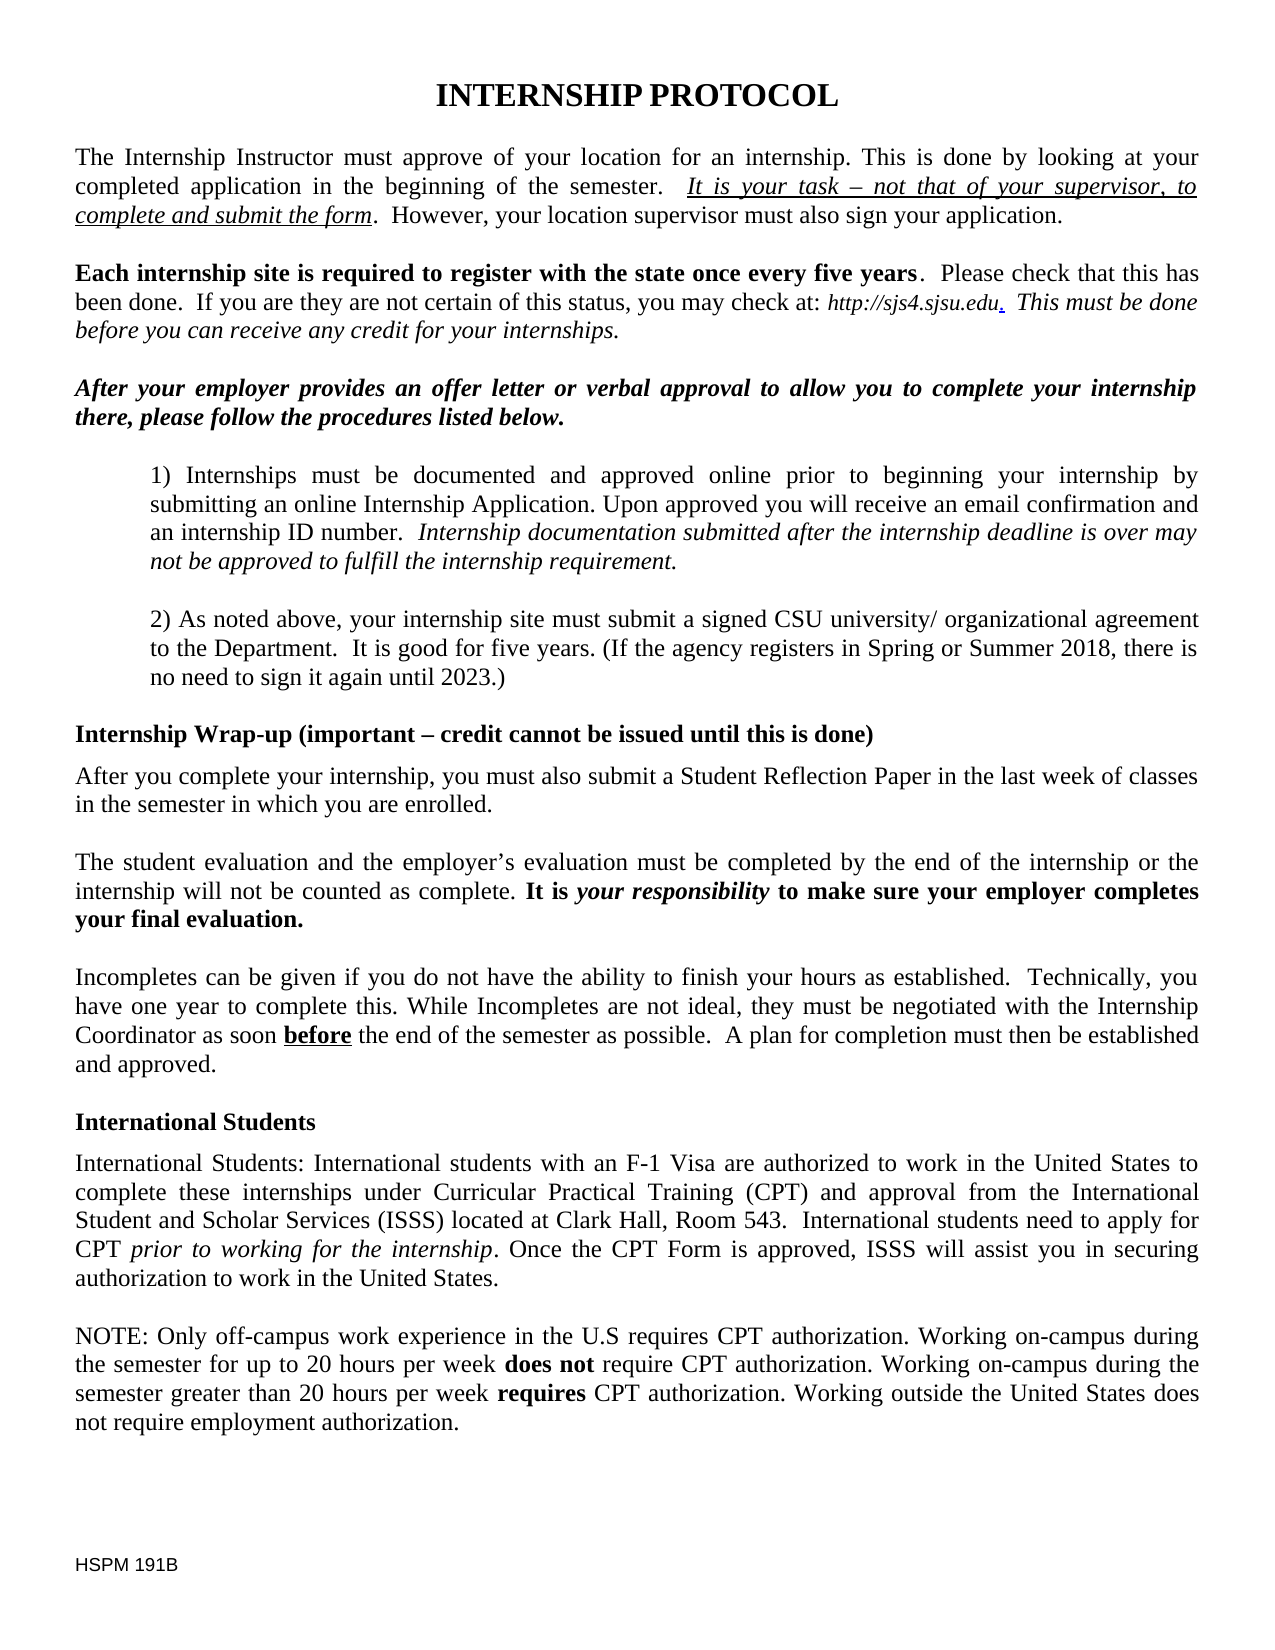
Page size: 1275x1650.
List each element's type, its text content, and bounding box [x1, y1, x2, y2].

text The Internship Instructor must approve of your location for an internship. This is done by looking at your completed application in the beginning of the semester. It is your task – not that of your supervisor, to complete and submit the form. However, your location supervisor must also sign your application. [75, 142, 1200, 229]
text 1) Internships must be documented and approved online prior to beginning your internship by submitting an online Internship Application. Upon approved you will receive an email confirmation and an internship ID number. Internship documentation submitted after the internship deadline is over may not be approved to fulfill the internship requirement. [150, 460, 1200, 575]
subtitle INTERNSHIP PROTOCOL [75, 75, 1200, 113]
text After you complete your internship, you must also submit a Student Reflection Paper in the last week of classes in the semester in which you are enrolled. [75, 761, 1200, 818]
text The student evaluation and the employer’s evaluation must be completed by the end of the internship or the internship will not be counted as complete. It is your responsibility to make sure your employer completes your final evaluation. [75, 847, 1200, 933]
text NOTE: Only off-campus work experience in the U.S requires CPT authorization. Working on-campus during the semester for up to 20 hours per week does not require CPT authorization. Working on-campus during the semester greater than 20 hours per week requires CPT authorization. Working outside the United States does not require employment authorization. [75, 1321, 1200, 1436]
text International Students: International students with an F-1 Visa are authorized to work in the United States to complete these internships under Curricular Practical Training (CPT) and approval from the International Student and Scholar Services (ISSS) located at Clark Hall, Room 543. International students need to apply for CPT prior to working for the internship. Once the CPT Form is approved, ISSS will assist you in securing authorization to work in the United States. [75, 1148, 1200, 1292]
text Each internship site is required to register with the state once every five years. Please check that this has been done. If you are they are not certain of this status, you may check at: http://sjs4.sjsu.edu. This must be done before you can receive any credit for your internships. [75, 258, 1200, 344]
text Incompletes can be given if you do not have the ability to finish your hours as established. Technically, you have one year to complete this. While Incompletes are not ideal, they must be negotiated with the Internship Coordinator as soon before the end of the semester as possible. A plan for completion must then be established and approved. [75, 962, 1200, 1077]
text 2) As noted above, your internship site must submit a signed CSU university/ organizational agreement to the Department. It is good for five years. (If the agency registers in Spring or Summer 2018, there is no need to sign it again until 2023.) [150, 604, 1200, 690]
text After your employer provides an offer letter or verbal approval to allow you to complete your internship there, please follow the procedures listed below. [75, 373, 1200, 431]
text Internship Wrap-up (important – credit cannot be issued until this is done) [75, 719, 1200, 748]
text International Students [75, 1107, 1200, 1135]
